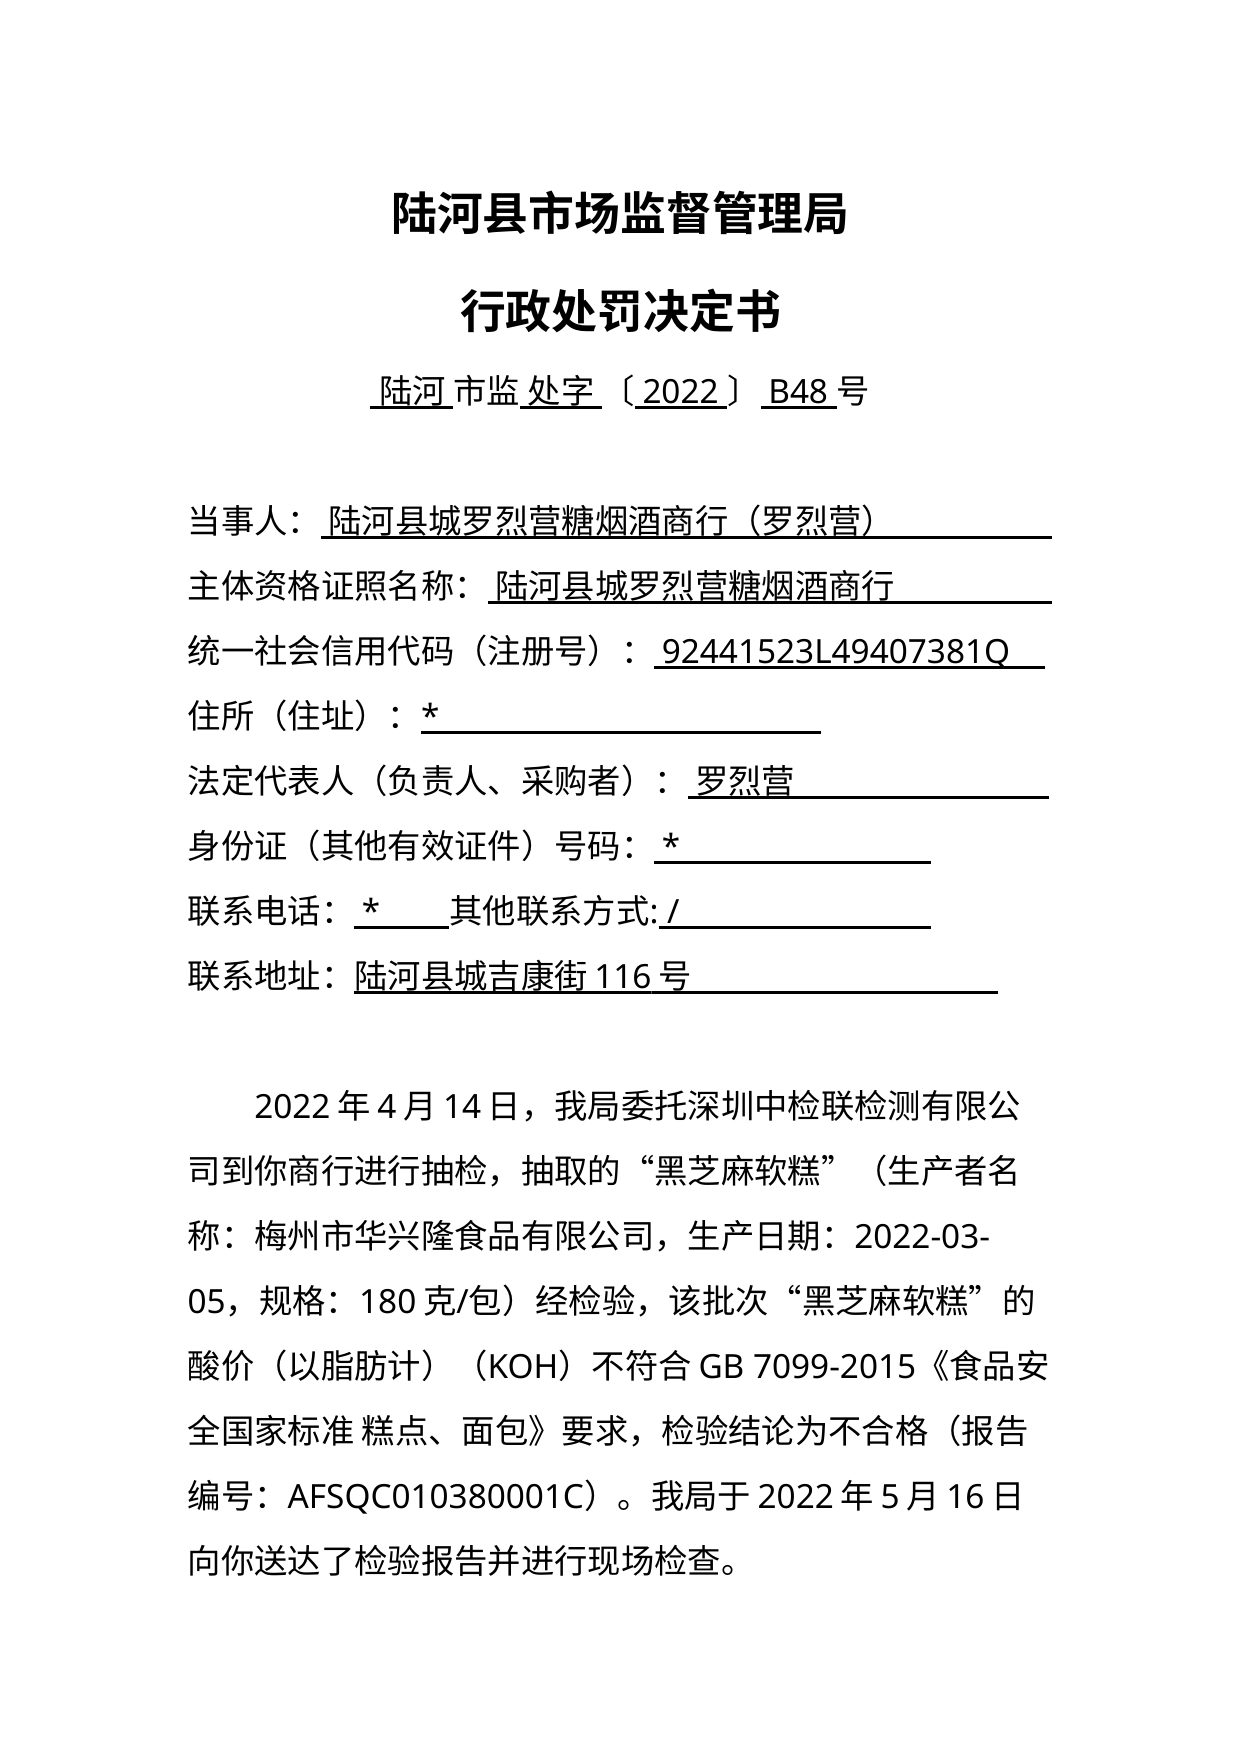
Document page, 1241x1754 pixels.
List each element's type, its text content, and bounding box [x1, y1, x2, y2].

text 当事人： 陆河县城罗烈营糖烟酒商行（罗烈营） [187, 487, 1053, 552]
text 身份证（其他有效证件）号码： * [187, 812, 1053, 877]
text 2022年4月14日，我局委托深圳中检联检测有限公司到你商行进行抽检，抽取的“黑芝麻软糕”（生产者名称：梅州市华兴隆食品有限公司，生产日期：2022-03-05，规格：180克/包）经检验，该批次“黑芝麻软糕”的酸价（以脂肪计）（KOH）不符合GB 7099-2015《食品安全国家标准 糕点、面包》要求，检验结论为不合格（报告编号：AFSQC010380001C）。我局于2022年5月16日向你送达了检验报告并进行现场检查。 [187, 1072, 1053, 1592]
text 主体资格证照名称： 陆河县城罗烈营糖烟酒商行 [187, 552, 1053, 617]
text 联系地址：陆河县城吉康街116号 [187, 942, 1053, 1007]
text 陆河县市场监督管理局 [187, 162, 1053, 259]
text 住所（住址）：* [187, 682, 1053, 747]
text 行政处罚决定书 [187, 259, 1053, 357]
text 统一社会信用代码（注册号）： 92441523L49407381Q [187, 617, 1053, 682]
text 陆河 市监 处字 〔 2022 〕 B48 号 [187, 357, 1053, 422]
text 法定代表人（负责人、采购者）： 罗烈营 [187, 747, 1053, 812]
text 联系电话： * 其他联系方式: / [187, 877, 1053, 942]
